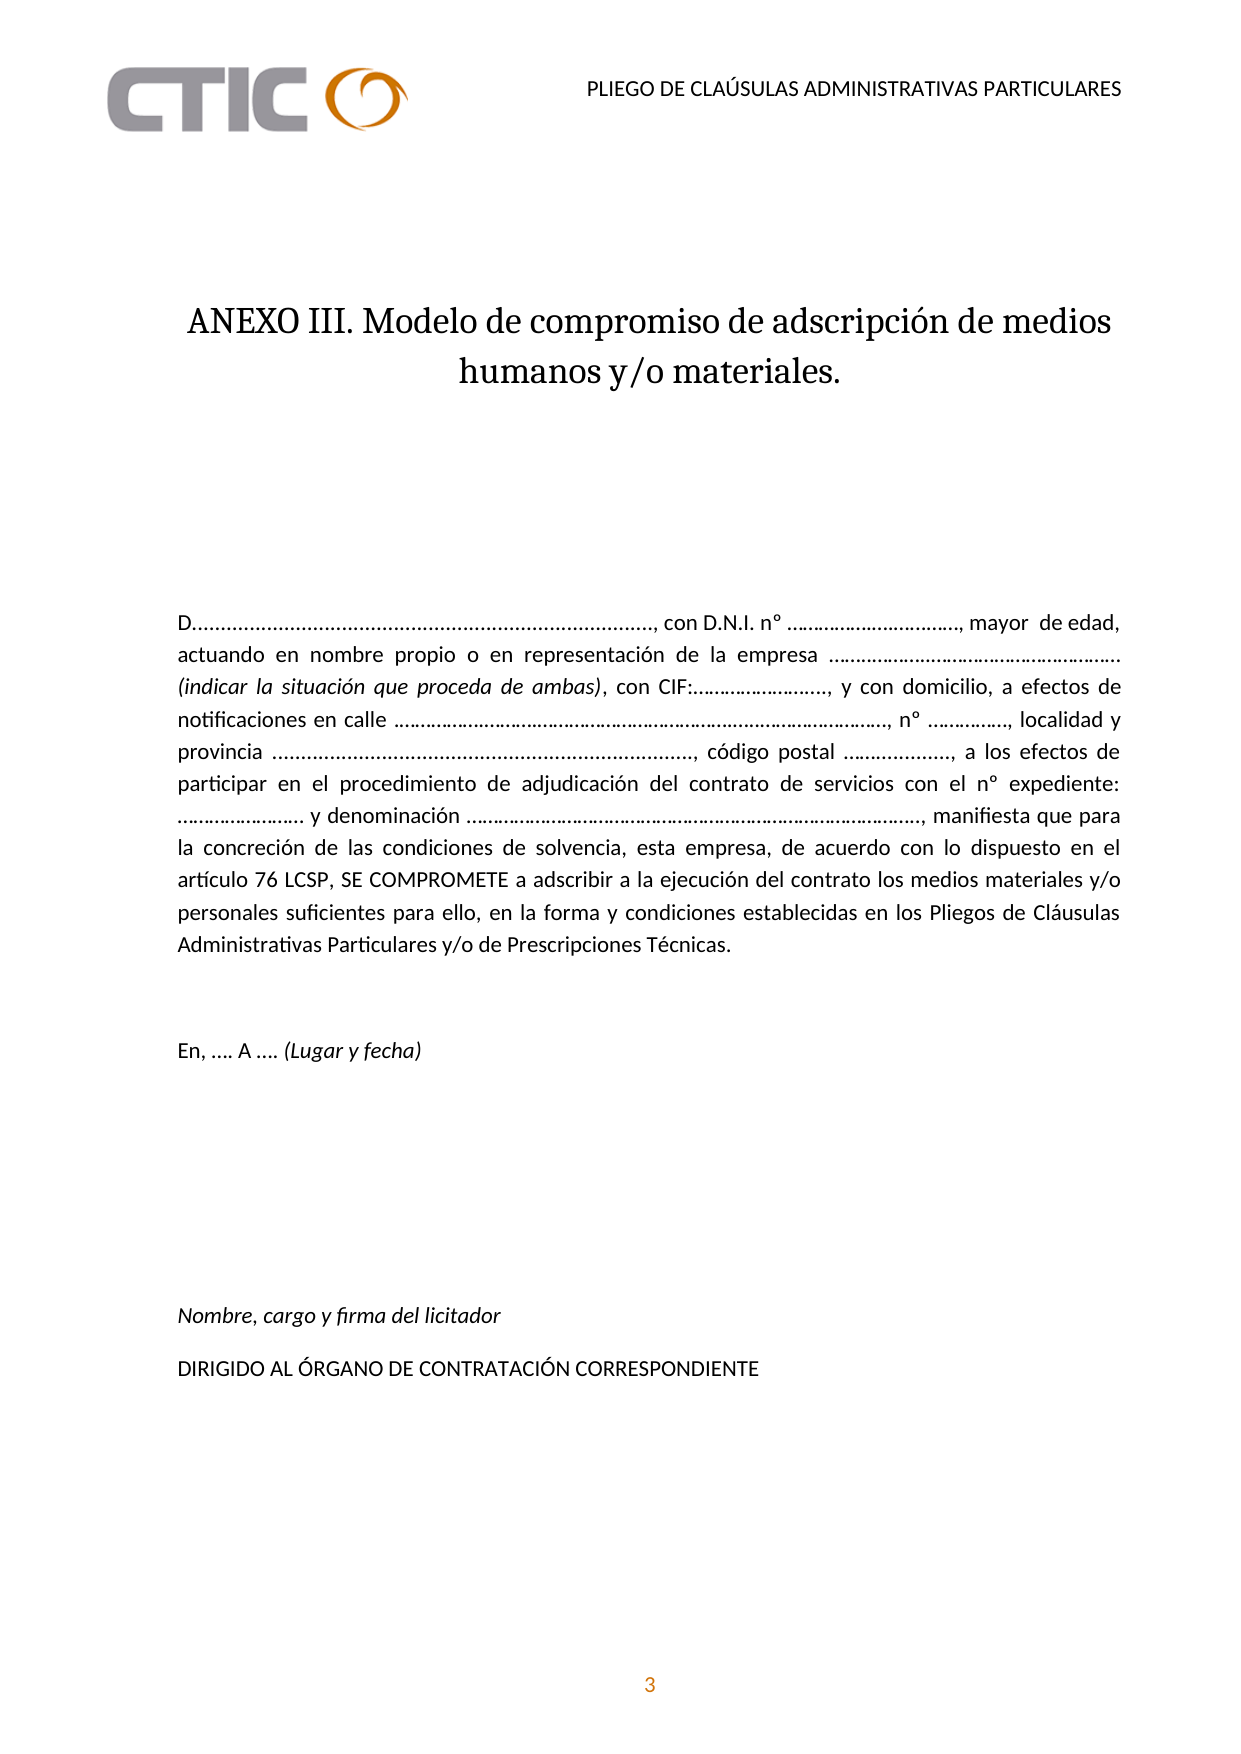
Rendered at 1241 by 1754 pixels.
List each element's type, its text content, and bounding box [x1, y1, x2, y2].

text En, …. A …. (Lugar y fecha) [177, 1036, 1122, 1064]
text Nombre, cargo y firma del licitador [177, 1301, 1122, 1329]
text DIRIGIDO AL ÓRGANO DE CONTRATACIÓN CORRESPONDIENTE [177, 1354, 1122, 1382]
picture [106, 66, 408, 133]
text D................................................................................, con D.N.I. nº …………….….…...……, mayor de edad, actuando en nombre propio o en representación de la empresa ……..………..……………………………… (indicar la situación que proceda de ambas), con CIF:…………………...., y con domicilio, a efectos de notificaciones en calle .…………….……….……………………………….…..……………………, nº ……………, localidad y provincia ........................................................................., código postal ……............., a los efectos de participar en el procedimiento de adjudicación del contrato de servicios con el nº expediente: …………………… y denominación ………………………………………………………………………….., manifiesta que para la concreción de las condiciones de solvencia, esta empresa, de acuerdo con lo dispuesto en el artículo 76 LCSP, SE COMPROMETE a adscribir a la ejecución del contrato los medios materiales y/o personales suficientes para ello, en la forma y condiciones establecidas en los Pliegos de Cláusulas Administrativas Particulares y/o de Prescripciones Técnicas. [177, 608, 1122, 958]
subtitle ANEXO III. Modelo de compromiso de adscripción de medios humanos y/o materiales. [177, 300, 1122, 393]
